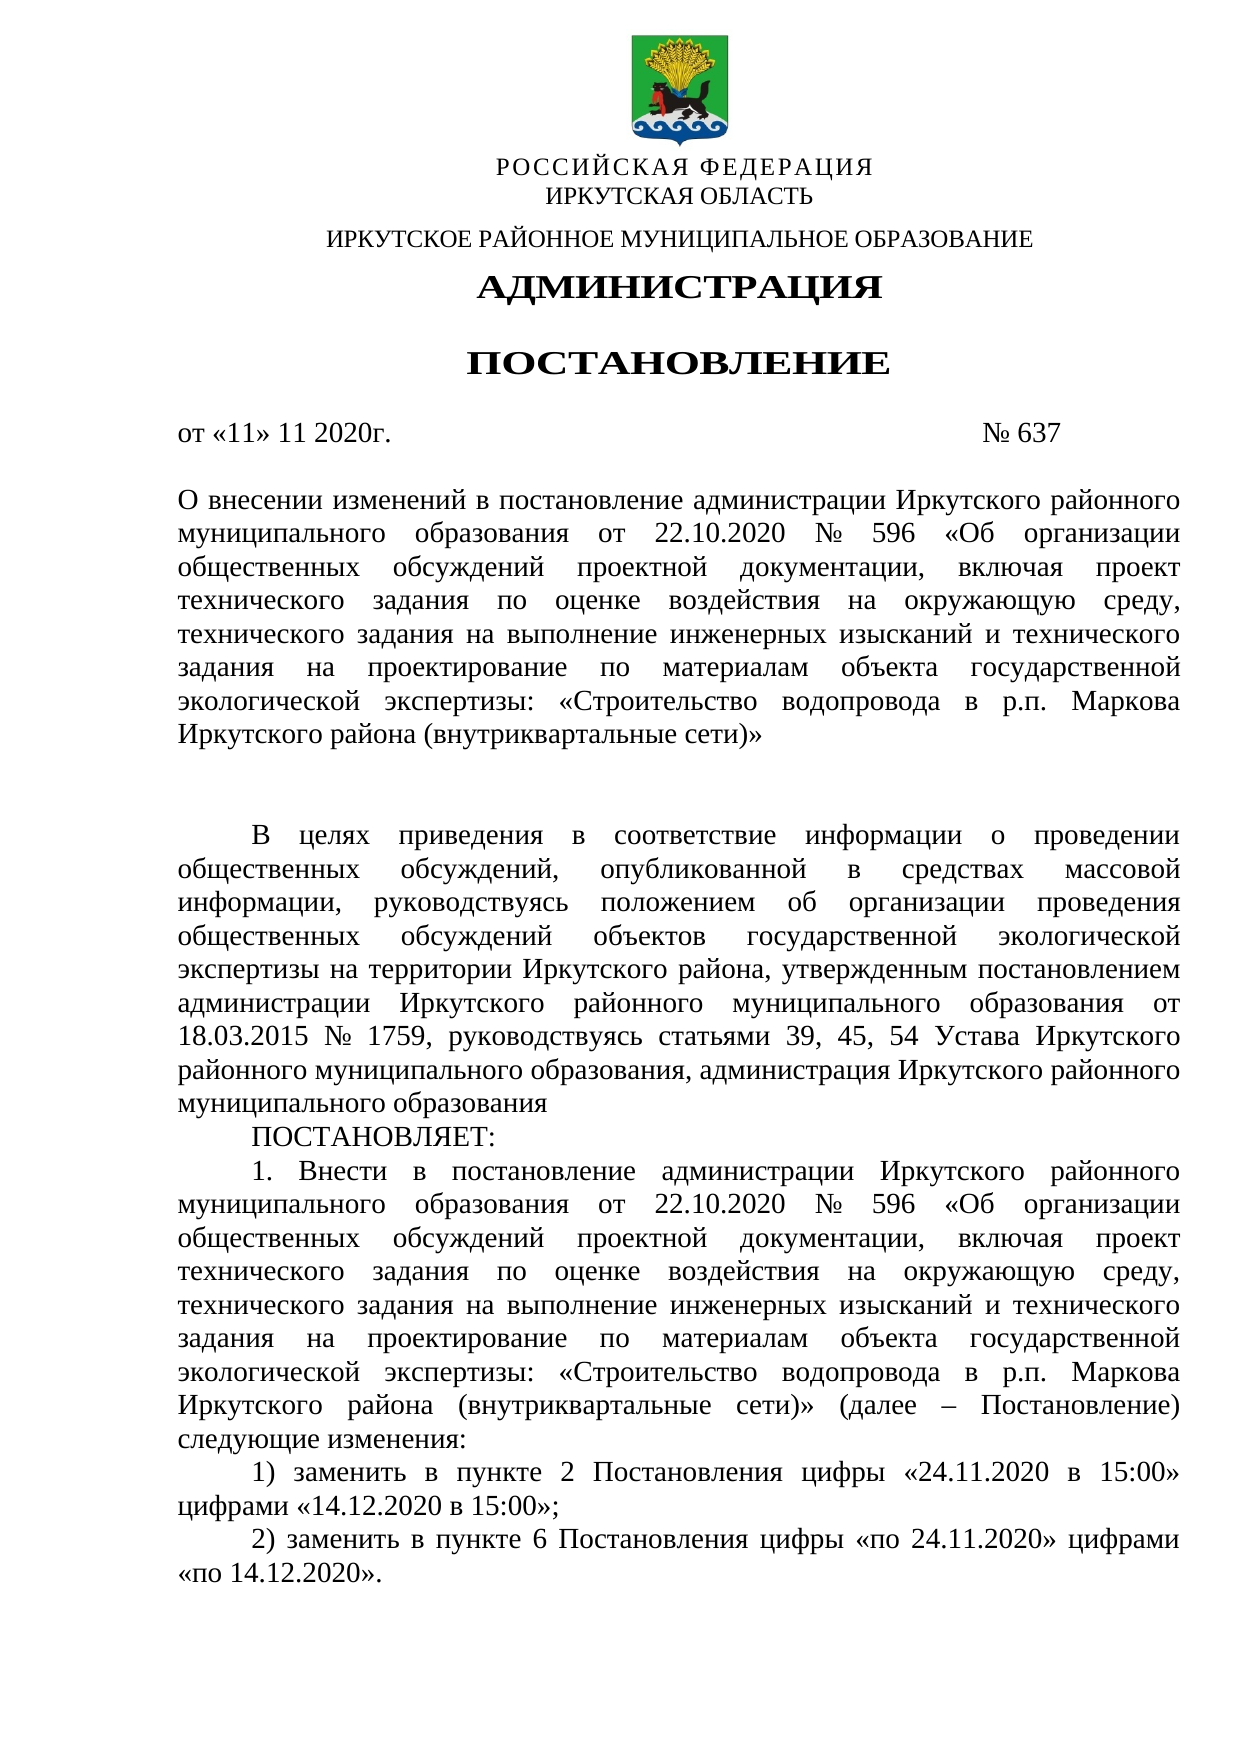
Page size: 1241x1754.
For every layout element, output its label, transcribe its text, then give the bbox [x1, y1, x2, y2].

list В целях приведения в соответствие информации о проведении общественных обсуждений, опубликованной в средствах массовой информации, руководствуясь положением об организации проведения общественных обсуждений объектов государственной экологической экспертизы на территории Иркутского района, утвержденным постановлением администрации Иркутского районного муниципального образования от 18.03.2015 № 1759, руководствуясь статьями 39, 45, 54 Устава Иркутского районного муниципального образования, администрация Иркутского районного муниципального образования [177, 817, 1181, 1119]
list ПОСТАНОВЛЯЕТ: [177, 1119, 1181, 1153]
text от «11» 11 2020г. № 637 [177, 415, 1181, 448]
list 1) заменить в пункте 2 Постановления цифры «24.11.2020 в 15:00» цифрами «14.12.2020 в 15:00»; [177, 1454, 1181, 1522]
text АДМИНИСТРАЦИЯ [179, 267, 1181, 306]
text ИРКУТСКОЕ РАЙОННОЕ МУНИЦИПАЛЬНОЕ ОБРАЗОВАНИЕ [178, 224, 1181, 253]
picture [626, 29, 733, 153]
text ПОСТАНОВЛЕНИЕ [177, 343, 1181, 382]
text О внесении изменений в постановление администрации Иркутского районного муниципального образования от 22.10.2020 № 596 «Об организации общественных обсуждений проектной документации, включая проект технического задания по оценке воздействия на окружающую среду, технического задания на выполнение инженерных изысканий и технического задания на проектирование по материалам объекта государственной экологической экспертизы: «Строительство водопровода в р.п. Маркова Иркутского района (внутриквартальные сети)» [177, 482, 1181, 750]
text ИРКУТСКАЯ ОБЛАСТЬ [177, 181, 1181, 210]
text 1. Внести в постановление администрации Иркутского районного муниципального образования от 22.10.2020 № 596 «Об организации общественных обсуждений проектной документации, включая проект технического задания по оценке воздействия на окружающую среду, технического задания на выполнение инженерных изысканий и технического задания на проектирование по материалам объекта государственной экологической экспертизы: «Строительство водопровода в р.п. Маркова Иркутского района (внутриквартальные сети)» (далее – Постановление) следующие изменения: [177, 1153, 1181, 1454]
list 2) заменить в пункте 6 Постановления цифры «по 24.11.2020» цифрами «по 14.12.2020». [177, 1522, 1181, 1589]
text РОССИЙСКАЯ ФЕДЕРАЦИЯ [177, 29, 1181, 181]
